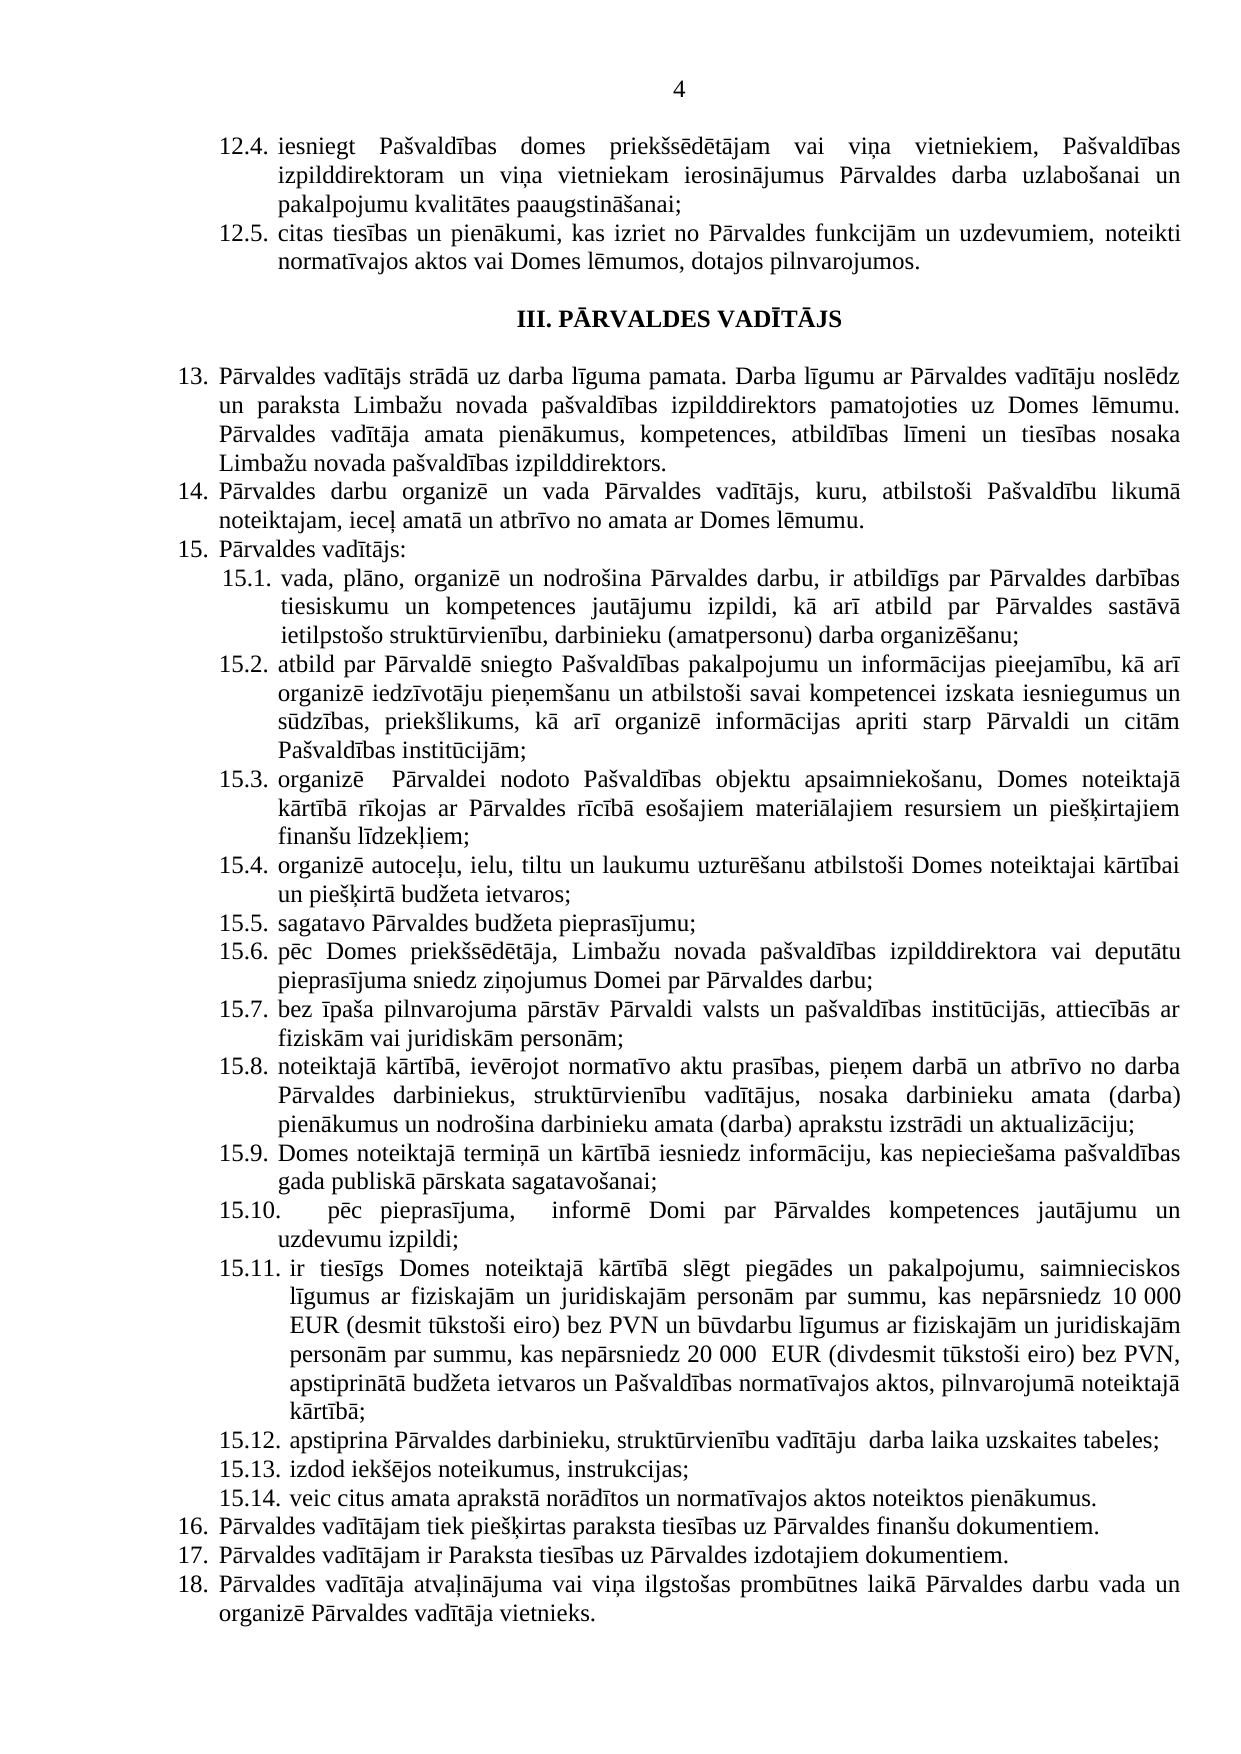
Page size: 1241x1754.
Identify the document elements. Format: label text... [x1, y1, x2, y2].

list bez īpaša pilnvarojuma pārstāv Pārvaldi valsts un pašvaldības institūcijās, attiecībās ar fiziskām vai juridiskām personām; [218, 994, 1181, 1051]
list Pārvaldes vadītājs: [177, 534, 1181, 563]
list pēc Domes priekšsēdētāja, Limbažu novada pašvaldības izpilddirektora vai deputātu pieprasījuma sniedz ziņojumus Domei par Pārvaldes darbu; [218, 936, 1181, 994]
list vada, plāno, organizē un nodrošina Pārvaldes darbu, ir atbildīgs par Pārvaldes darbības tiesiskumu un kompetences jautājumu izpildi, kā arī atbild par Pārvaldes sastāvā ietilpstošo struktūrvienību, darbinieku (amatpersonu) darba organizēšanu; [222, 563, 1181, 649]
list pēc pieprasījuma, informē Domi par Pārvaldes kompetences jautājumu un uzdevumu izpildi; [218, 1195, 1181, 1253]
list izdod iekšējos noteikumus, instrukcijas; [218, 1454, 1181, 1483]
list sagatavo Pārvaldes budžeta pieprasījumu; [218, 908, 1181, 936]
list noteiktajā kārtībā, ievērojot normatīvo aktu prasības, pieņem darbā un atbrīvo no darba Pārvaldes darbiniekus, struktūrvienību vadītājus, nosaka darbinieku amata (darba) pienākumus un nodrošina darbinieku amata (darba) aprakstu izstrādi un aktualizāciju; [218, 1051, 1181, 1138]
list apstiprina Pārvaldes darbinieku, struktūrvienību vadītāju darba laika uzskaites tabeles; [218, 1425, 1181, 1454]
list Pārvaldes vadītājs strādā uz darba līguma pamata. Darba līgumu ar Pārvaldes vadītāju noslēdz un paraksta Limbažu novada pašvaldības izpilddirektors pamatojoties uz Domes lēmumu. Pārvaldes vadītāja amata pienākumus, kompetences, atbildības līmeni un tiesības nosaka Limbažu novada pašvaldības izpilddirektors. [177, 361, 1181, 476]
list Pārvaldes vadītājam tiek piešķirtas paraksta tiesības uz Pārvaldes finanšu dokumentiem. [177, 1511, 1181, 1540]
list organizē Pārvaldei nodoto Pašvaldības objektu apsaimniekošanu, Domes noteiktajā kārtībā rīkojas ar Pārvaldes rīcībā esošajiem materiālajiem resursiem un piešķirtajiem finanšu līdzekļiem; [218, 764, 1181, 850]
list veic citus amata aprakstā norādītos un normatīvajos aktos noteiktos pienākumus. [218, 1483, 1181, 1511]
list Pārvaldes darbu organizē un vada Pārvaldes vadītājs, kuru, atbilstoši Pašvaldību likumā noteiktajam, ieceļ amatā un atbrīvo no amata ar Domes lēmumu. [177, 476, 1181, 534]
list ir tiesīgs Domes noteiktajā kārtībā slēgt piegādes un pakalpojumu, saimnieciskos līgumus ar fiziskajām un juridiskajām personām par summu, kas nepārsniedz 10 000 EUR (desmit tūkstoši eiro) bez PVN un būvdarbu līgumus ar fiziskajām un juridiskajām personām par summu, kas nepārsniedz 20 000 EUR (divdesmit tūkstoši eiro) bez PVN, apstiprinātā budžeta ietvaros un Pašvaldības normatīvajos aktos, pilnvarojumā noteiktajā kārtībā; [218, 1253, 1181, 1425]
text III. PĀRVALDES VADĪTĀJS [177, 304, 1181, 333]
list atbild par Pārvaldē sniegto Pašvaldības pakalpojumu un informācijas pieejamību, kā arī organizē iedzīvotāju pieņemšanu un atbilstoši savai kompetencei izskata iesniegumus un sūdzības, priekšlikums, kā arī organizē informācijas apriti starp Pārvaldi un citām Pašvaldības institūcijām; [218, 649, 1181, 764]
list citas tiesības un pienākumi, kas izriet no Pārvaldes funkcijām un uzdevumiem, noteikti normatīvajos aktos vai Domes lēmumos, dotajos pilnvarojumos. [218, 218, 1181, 275]
list Domes noteiktajā termiņā un kārtībā iesniedz informāciju, kas nepieciešama pašvaldības gada publiskā pārskata sagatavošanai; [218, 1138, 1181, 1195]
list organizē autoceļu, ielu, tiltu un laukumu uzturēšanu atbilstoši Domes noteiktajai kārtībai un piešķirtā budžeta ietvaros; [218, 850, 1181, 908]
list Pārvaldes vadītājam ir Paraksta tiesības uz Pārvaldes izdotajiem dokumentiem. [177, 1540, 1181, 1569]
list iesniegt Pašvaldības domes priekšsēdētājam vai viņa vietniekiem, Pašvaldības izpilddirektoram un viņa vietniekam ierosinājumus Pārvaldes darba uzlabošanai un pakalpojumu kvalitātes paaugstināšanai; [218, 131, 1181, 218]
list Pārvaldes vadītāja atvaļinājuma vai viņa ilgstošas prombūtnes laikā Pārvaldes darbu vada un organizē Pārvaldes vadītāja vietnieks. [177, 1569, 1181, 1626]
